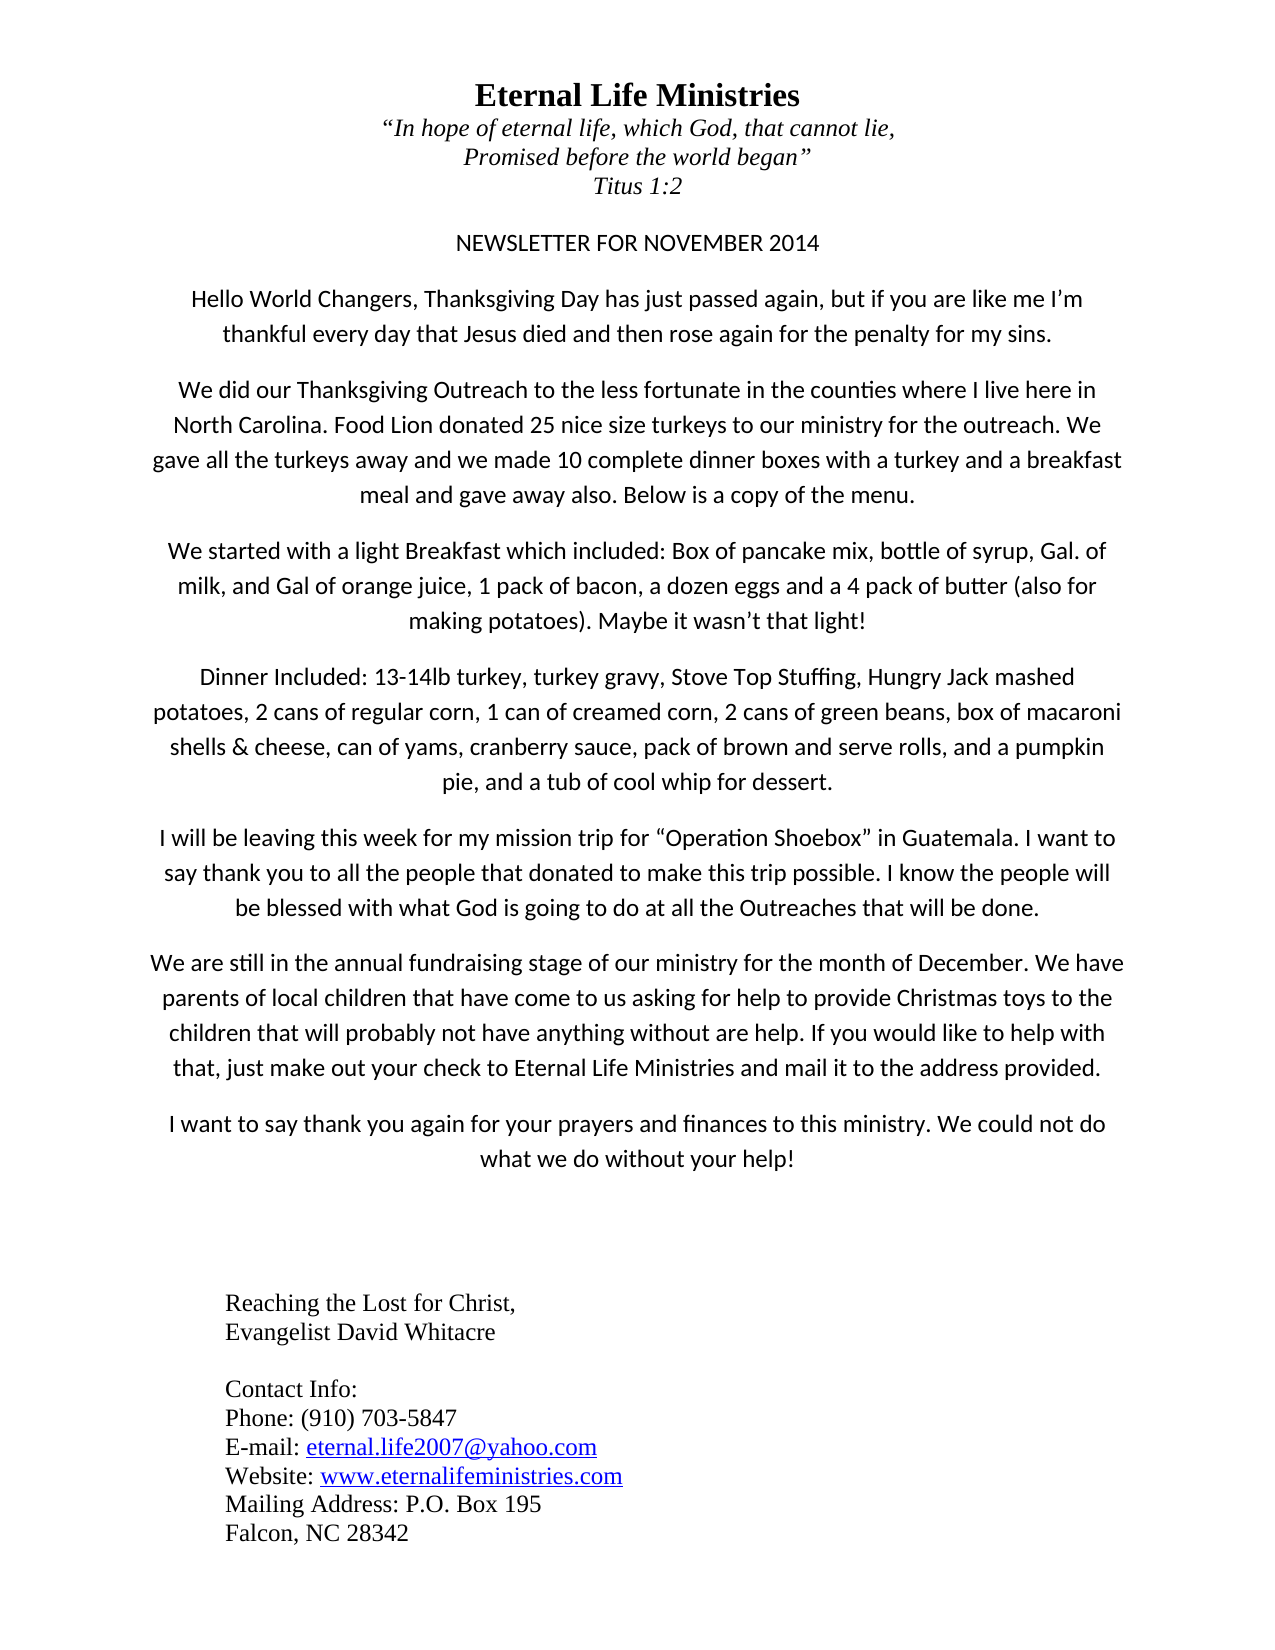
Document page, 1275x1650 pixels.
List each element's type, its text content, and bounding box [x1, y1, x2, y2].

text We are still in the annual fundraising stage of our ministry for the month of December. We have parents of local children that have come to us asking for help to provide Christmas toys to the children that will probably not have anything without are help. If you would like to help with that, just make out your check to Eternal Life Ministries and mail it to the address provided. [150, 948, 1125, 1083]
text We started with a light Breakfast which included: Box of pancake mix, bottle of syrup, Gal. of milk, and Gal of orange juice, 1 pack of bacon, a dozen eggs and a 4 pack of butter (also for making potatoes). Maybe it wasn’t that light! [150, 535, 1125, 636]
text NEWSLETTER FOR NOVEMBER 2014 [150, 228, 1125, 258]
text I will be leaving this week for my mission trip for “Operation Shoebox” in Guatemala. I want to say thank you to all the people that donated to make this trip possible. I know the people will be blessed with what God is going to do at all the Outreaches that will be done. [150, 822, 1125, 922]
text Hello World Changers, Thanksgiving Day has just passed again, but if you are like me I’m thankful every day that Jesus died and then rose again for the penalty for my sins. [150, 283, 1125, 349]
text We did our Thanksgiving Outreach to the less fortunate in the counties where I live here in North Carolina. Food Lion donated 25 nice size turkeys to our ministry for the outreach. We gave all the turkeys away and we made 10 complete dinner boxes with a turkey and a breakfast meal and gave away also. Below is a copy of the menu. [150, 374, 1125, 510]
text I want to say thank you again for your prayers and finances to this ministry. We could not do what we do without your help! [150, 1108, 1125, 1174]
text Dinner Included: 13-14lb turkey, turkey gravy, Stove Top Stuffing, Hungry Jack mashed potatoes, 2 cans of regular corn, 1 can of creamed corn, 2 cans of green beans, box of macaroni shells & cheese, can of yams, cranberry sauce, pack of brown and serve rolls, and a pumpkin pie, and a tub of cool whip for dessert. [150, 661, 1125, 796]
